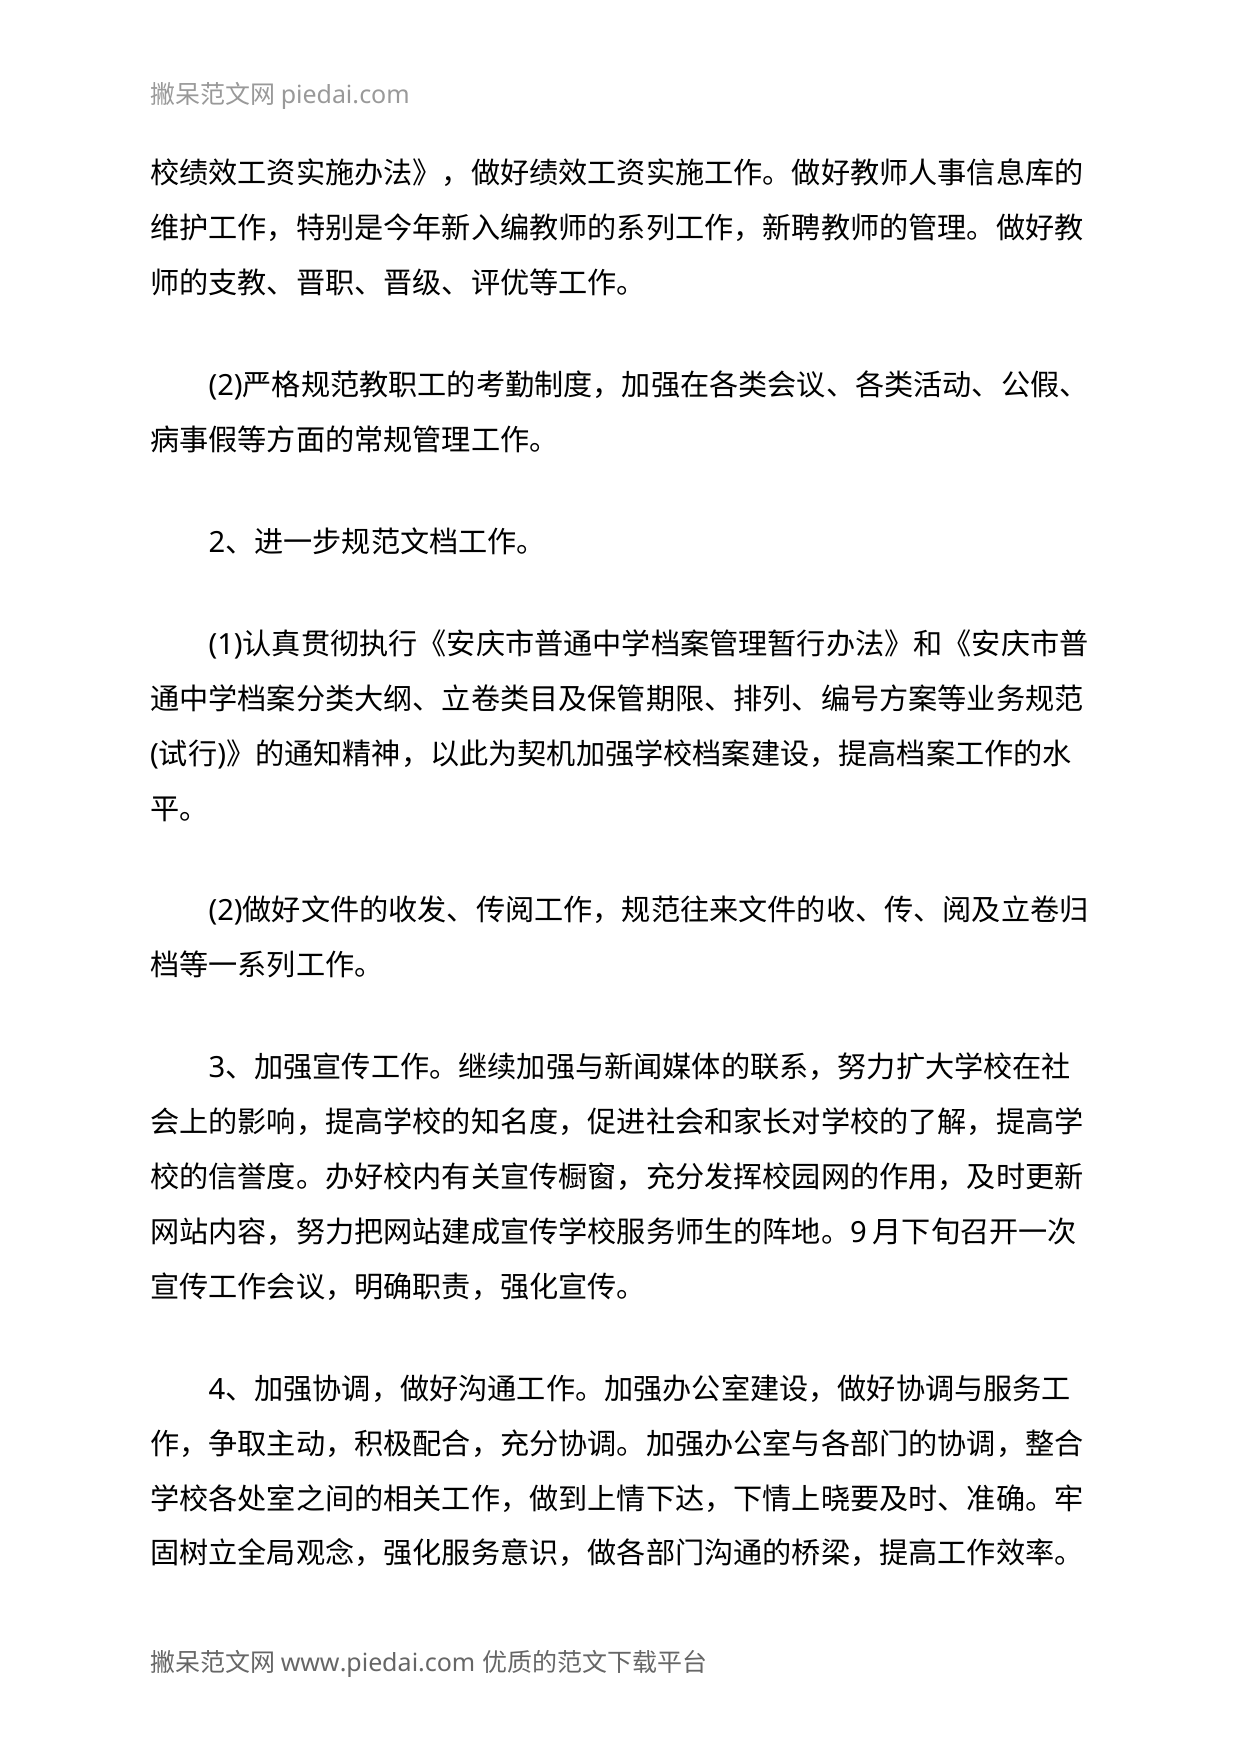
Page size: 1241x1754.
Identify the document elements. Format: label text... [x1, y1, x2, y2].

text 4、加强协调，做好沟通工作。加强办公室建设，做好协调与服务工作，争取主动，积极配合，充分协调。加强办公室与各部门的协调，整合学校各处室之间的相关工作，做到上情下达，下情上晓要及时、准确。牢固树立全局观念，强化服务意识，做各部门沟通的桥梁，提高工作效率。 [150, 1365, 1090, 1572]
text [150, 150, 1090, 302]
text 2、进一步规范文档工作。 [150, 518, 1090, 561]
text (1)认真贯彻执行《安庆市普通中学档案管理暂行办法》和《安庆市普通中学档案分类大纲、立卷类目及保管期限、排列、编号方案等业务规范(试行)》的通知精神，以此为契机加强学校档案建设，提高档案工作的水平。 [150, 620, 1090, 827]
text (2)做好文件的收发、传阅工作，规范往来文件的收、传、阅及立卷归档等一系列工作。 [150, 887, 1090, 984]
text 3、加强宣传工作。继续加强与新闻媒体的联系，努力扩大学校在社会上的影响，提高学校的知名度，促进社会和家长对学校的了解，提高学校的信誉度。办好校内有关宣传橱窗，充分发挥校园网的作用，及时更新网站内容，努力把网站建成宣传学校服务师生的阵地。9月下旬召开一次宣传工作会议，明确职责，强化宣传。 [150, 1044, 1090, 1306]
text (2)严格规范教职工的考勤制度，加强在各类会议、各类活动、公假、病事假等方面的常规管理工作。 [150, 362, 1090, 459]
